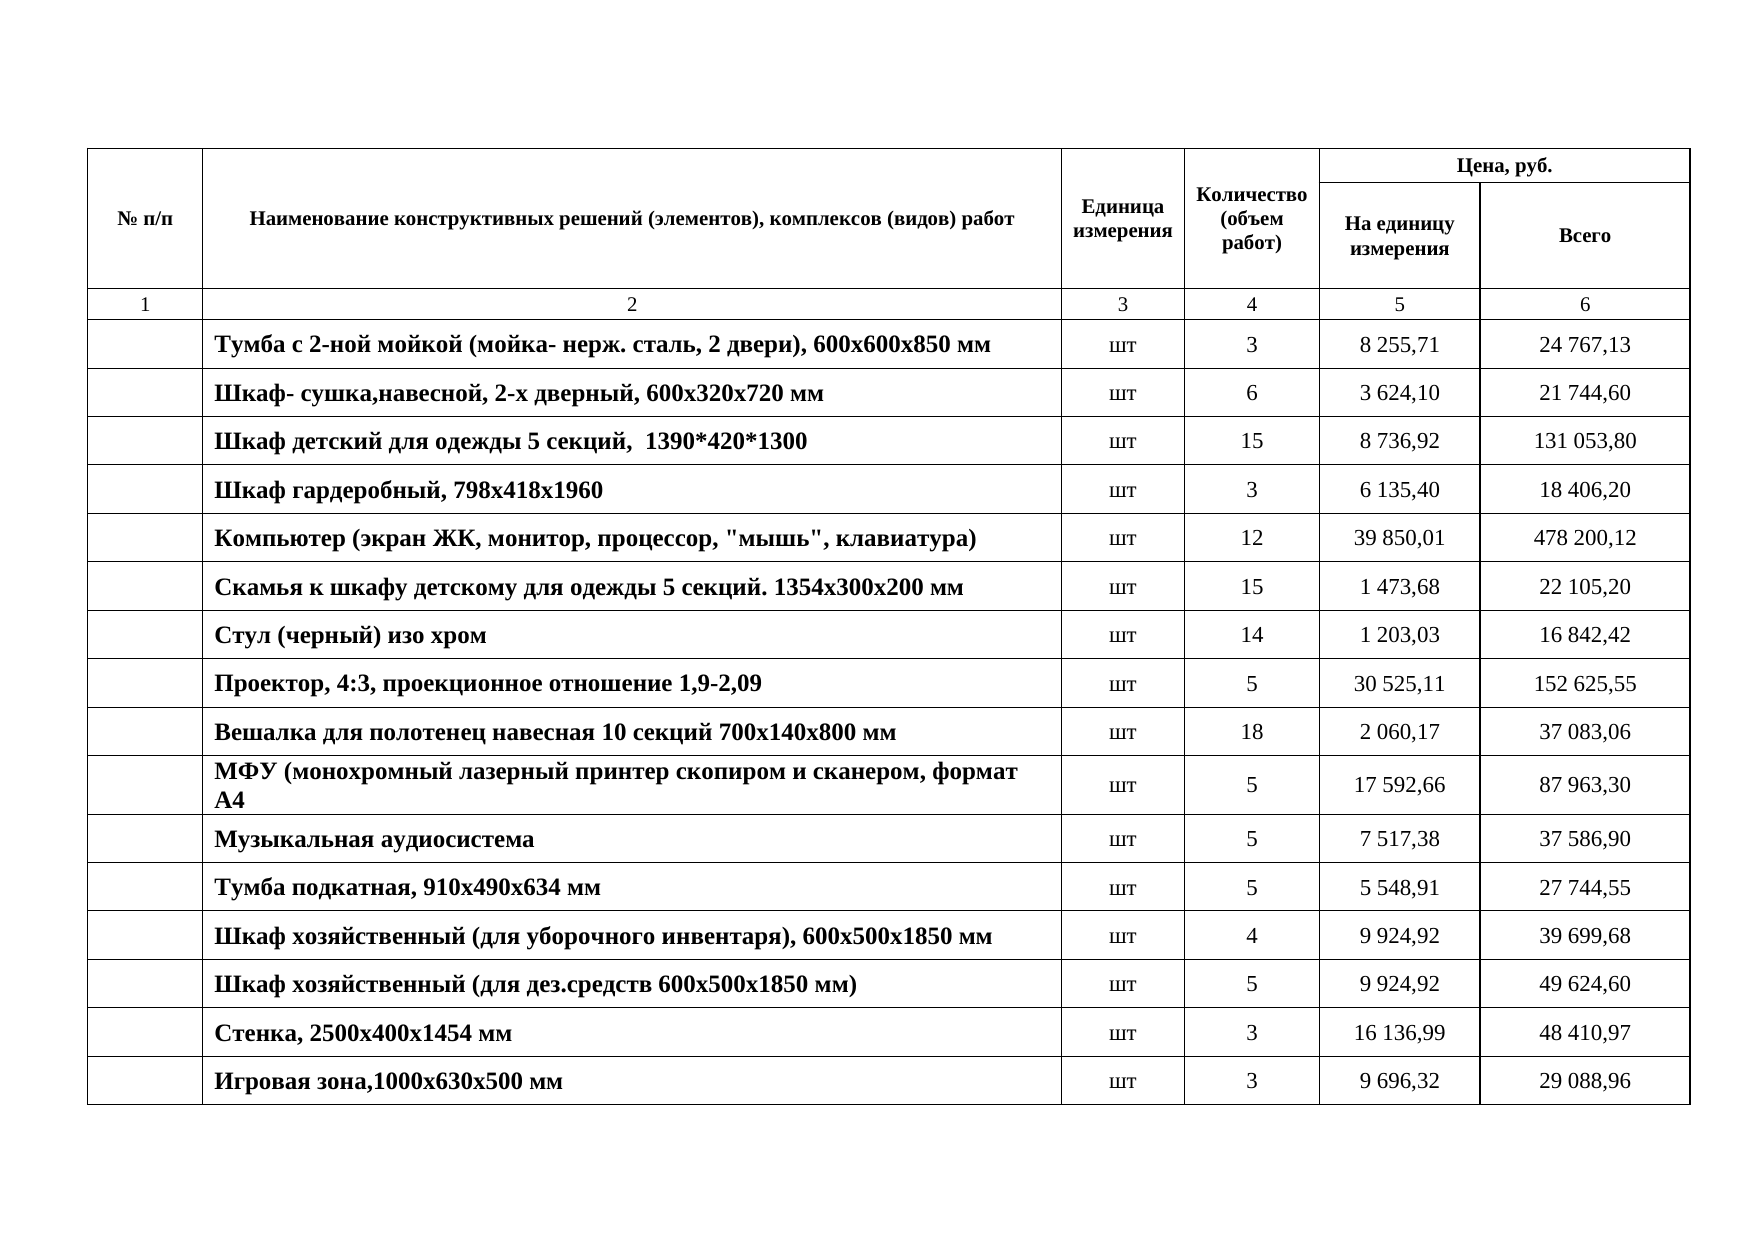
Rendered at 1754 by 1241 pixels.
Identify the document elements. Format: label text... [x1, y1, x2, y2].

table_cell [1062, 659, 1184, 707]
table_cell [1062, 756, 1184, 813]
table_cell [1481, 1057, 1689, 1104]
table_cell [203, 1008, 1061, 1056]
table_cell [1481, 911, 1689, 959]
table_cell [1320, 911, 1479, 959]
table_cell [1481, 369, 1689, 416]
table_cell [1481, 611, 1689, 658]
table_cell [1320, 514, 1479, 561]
table_cell 2 [203, 289, 1061, 319]
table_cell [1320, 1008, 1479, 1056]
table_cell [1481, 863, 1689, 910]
table_cell 1 [88, 289, 202, 319]
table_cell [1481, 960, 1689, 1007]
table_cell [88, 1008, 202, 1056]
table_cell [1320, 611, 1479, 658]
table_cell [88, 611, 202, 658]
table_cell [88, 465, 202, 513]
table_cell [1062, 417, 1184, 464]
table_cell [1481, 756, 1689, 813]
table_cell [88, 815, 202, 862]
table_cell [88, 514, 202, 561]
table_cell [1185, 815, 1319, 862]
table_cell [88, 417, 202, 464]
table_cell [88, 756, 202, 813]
table_cell 3 [1062, 289, 1184, 319]
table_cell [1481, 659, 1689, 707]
table_cell Всего [1481, 183, 1689, 288]
table_cell 4 [1185, 289, 1319, 319]
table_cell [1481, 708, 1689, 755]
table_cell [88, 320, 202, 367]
table_cell 6 [1481, 289, 1689, 319]
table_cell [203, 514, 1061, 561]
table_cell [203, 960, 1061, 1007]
table_header № п/п [88, 149, 202, 288]
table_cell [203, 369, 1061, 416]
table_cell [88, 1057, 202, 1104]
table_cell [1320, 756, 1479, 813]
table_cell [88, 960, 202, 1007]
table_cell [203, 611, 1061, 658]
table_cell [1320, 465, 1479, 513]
table_header Наименование конструктивных решений (элементов), комплексов (видов) работ [203, 149, 1061, 288]
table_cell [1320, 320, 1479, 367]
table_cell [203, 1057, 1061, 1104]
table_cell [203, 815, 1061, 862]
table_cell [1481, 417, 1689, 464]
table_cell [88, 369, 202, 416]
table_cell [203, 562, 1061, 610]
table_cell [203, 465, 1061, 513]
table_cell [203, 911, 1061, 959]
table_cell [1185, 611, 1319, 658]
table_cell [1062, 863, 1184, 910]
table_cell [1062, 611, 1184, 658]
table_cell На единицу измерения [1320, 183, 1479, 288]
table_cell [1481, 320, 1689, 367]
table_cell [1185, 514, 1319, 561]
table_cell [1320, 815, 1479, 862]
table_cell 5 [1320, 289, 1479, 319]
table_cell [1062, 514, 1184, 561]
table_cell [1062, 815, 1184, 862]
table_header Цена, руб. [1320, 149, 1689, 182]
table_header Единица измерения [1062, 149, 1184, 288]
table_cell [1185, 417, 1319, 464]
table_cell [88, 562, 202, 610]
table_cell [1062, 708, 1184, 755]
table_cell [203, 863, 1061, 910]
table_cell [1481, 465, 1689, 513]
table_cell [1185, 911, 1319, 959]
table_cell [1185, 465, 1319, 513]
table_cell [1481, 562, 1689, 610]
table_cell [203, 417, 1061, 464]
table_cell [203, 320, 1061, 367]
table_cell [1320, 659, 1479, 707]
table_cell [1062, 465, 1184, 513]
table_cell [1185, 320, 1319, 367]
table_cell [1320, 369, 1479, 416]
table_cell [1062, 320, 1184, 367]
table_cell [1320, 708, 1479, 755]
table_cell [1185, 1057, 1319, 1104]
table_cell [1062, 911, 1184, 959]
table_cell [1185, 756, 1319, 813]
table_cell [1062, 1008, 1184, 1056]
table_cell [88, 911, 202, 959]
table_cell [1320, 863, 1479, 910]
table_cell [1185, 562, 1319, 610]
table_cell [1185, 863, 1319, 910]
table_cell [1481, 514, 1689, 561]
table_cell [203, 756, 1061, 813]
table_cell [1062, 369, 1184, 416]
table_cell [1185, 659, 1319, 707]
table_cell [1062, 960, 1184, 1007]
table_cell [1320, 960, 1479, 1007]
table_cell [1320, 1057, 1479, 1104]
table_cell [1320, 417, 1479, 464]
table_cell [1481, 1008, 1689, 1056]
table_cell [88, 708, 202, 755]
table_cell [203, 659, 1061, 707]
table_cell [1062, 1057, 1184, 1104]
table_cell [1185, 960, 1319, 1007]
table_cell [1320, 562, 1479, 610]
table_header Количество (объем работ) [1185, 149, 1319, 288]
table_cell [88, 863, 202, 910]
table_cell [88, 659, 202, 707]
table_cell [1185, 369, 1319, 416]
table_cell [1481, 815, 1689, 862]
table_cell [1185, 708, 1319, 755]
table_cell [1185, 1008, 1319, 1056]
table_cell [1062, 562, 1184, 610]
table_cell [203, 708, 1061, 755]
